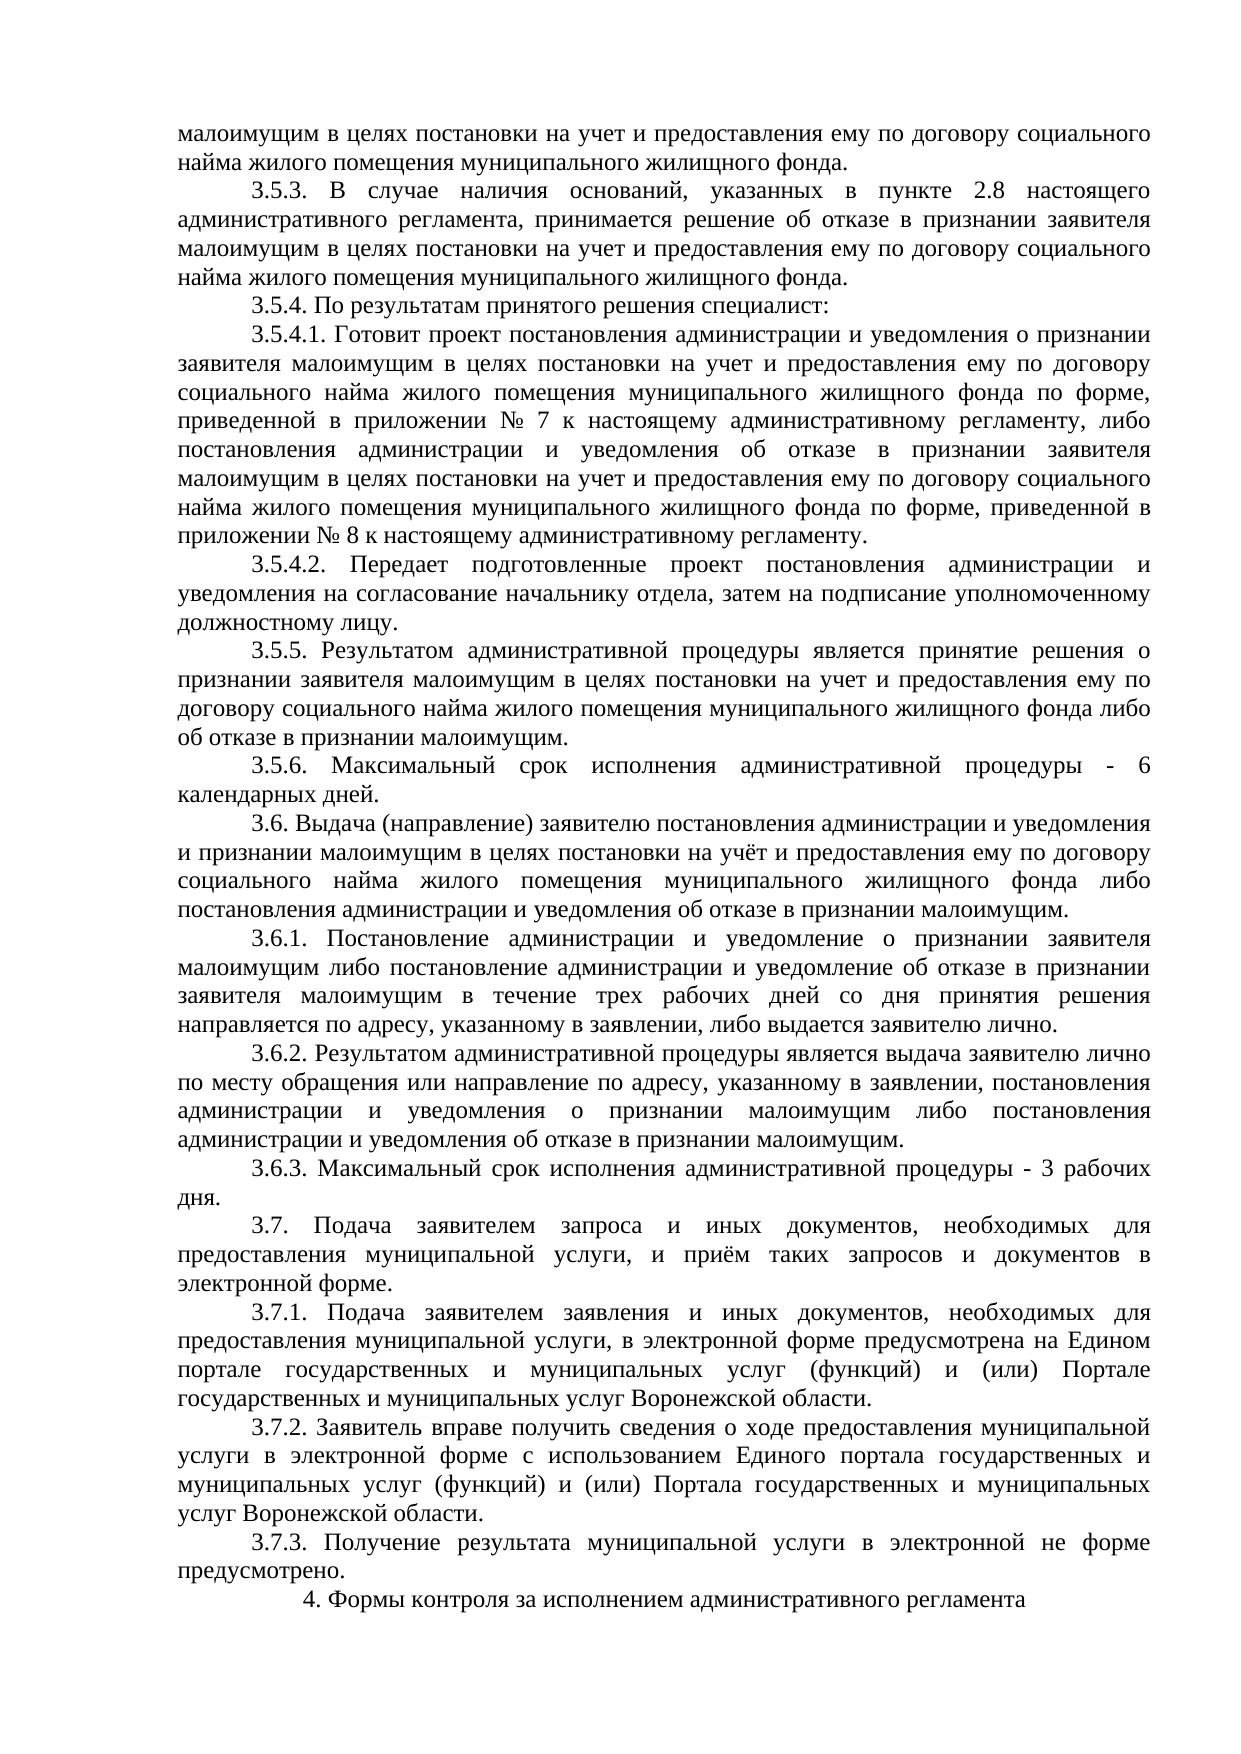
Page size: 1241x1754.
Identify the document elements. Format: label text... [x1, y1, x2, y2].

text 3.5.4.2. Передает подготовленные проект постановления администрации и уведомления на согласование начальнику отдела, затем на подписание уполномоченному должностному лицу. [177, 549, 1152, 636]
text 3.6. Выдача (направление) заявителю постановления администрации и уведомления и признании малоимущим в целях постановки на учёт и предоставления ему по договору социального найма жилого помещения муниципального жилищного фонда либо постановления администрации и уведомления об отказе в признании малоимущим. [177, 808, 1152, 923]
text 4. Формы контроля за исполнением административного регламента [177, 1584, 1152, 1613]
text 3.5.5. Результатом административной процедуры является принятие решения о признании заявителя малоимущим в целях постановки на учет и предоставления ему по договору социального найма жилого помещения муниципального жилищного фонда либо об отказе в признании малоимущим. [177, 636, 1152, 751]
text 3.5.4. По результатам принятого решения специалист: [177, 291, 1152, 319]
text 3.5.4.1. Готовит проект постановления администрации и уведомления о признании заявителя малоимущим в целях постановки на учет и предоставления ему по договору социального найма жилого помещения муниципального жилищного фонда по форме, приведенной в приложении № 7 к настоящему административному регламенту, либо постановления администрации и уведомления об отказе в признании заявителя малоимущим в целях постановки на учет и предоставления ему по договору социального найма жилого помещения муниципального жилищного фонда по форме, приведенной в приложении № 8 к настоящему административному регламенту. [177, 319, 1152, 549]
text 3.5.3. В случае наличия оснований, указанных в пункте 2.8 настоящего административного регламента, принимается решение об отказе в признании заявителя малоимущим в целях постановки на учет и предоставления ему по договору социального найма жилого помещения муниципального жилищного фонда. [177, 176, 1152, 291]
text 3.6.3. Максимальный срок исполнения административной процедуры - 3 рабочих дня. [177, 1153, 1152, 1211]
text 3.5.6. Максимальный срок исполнения административной процедуры - 6 календарных дней. [177, 751, 1152, 808]
text 3.6.1. Постановление администрации и уведомление о признании заявителя малоимущим либо постановление администрации и уведомление об отказе в признании заявителя малоимущим в течение трех рабочих дней со дня принятия решения направляется по адресу, указанному в заявлении, либо выдается заявителю лично. [177, 923, 1152, 1038]
text 3.7.2. Заявитель вправе получить сведения о ходе предоставления муниципальной услуги в электронной форме с использованием Единого портала государственных и муниципальных услуг (функций) и (или) Портала государственных и муниципальных услуг Воронежской области. [177, 1412, 1152, 1527]
text 3.7. Подача заявителем запроса и иных документов, необходимых для предоставления муниципальной услуги, и приём таких запросов и документов в электронной форме. [177, 1211, 1152, 1297]
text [177, 118, 1152, 176]
text 3.7.3. Получение результата муниципальной услуги в электронной не форме предусмотрено. [177, 1527, 1152, 1584]
text 3.6.2. Результатом административной процедуры является выдача заявителю лично по месту обращения или направление по адресу, указанному в заявлении, постановления администрации и уведомления о признании малоимущим либо постановления администрации и уведомления об отказе в признании малоимущим. [177, 1038, 1152, 1153]
text 3.7.1. Подача заявителем заявления и иных документов, необходимых для предоставления муниципальной услуги, в электронной форме предусмотрена на Едином портале государственных и муниципальных услуг (функций) и (или) Портале государственных и муниципальных услуг Воронежской области. [177, 1297, 1152, 1412]
